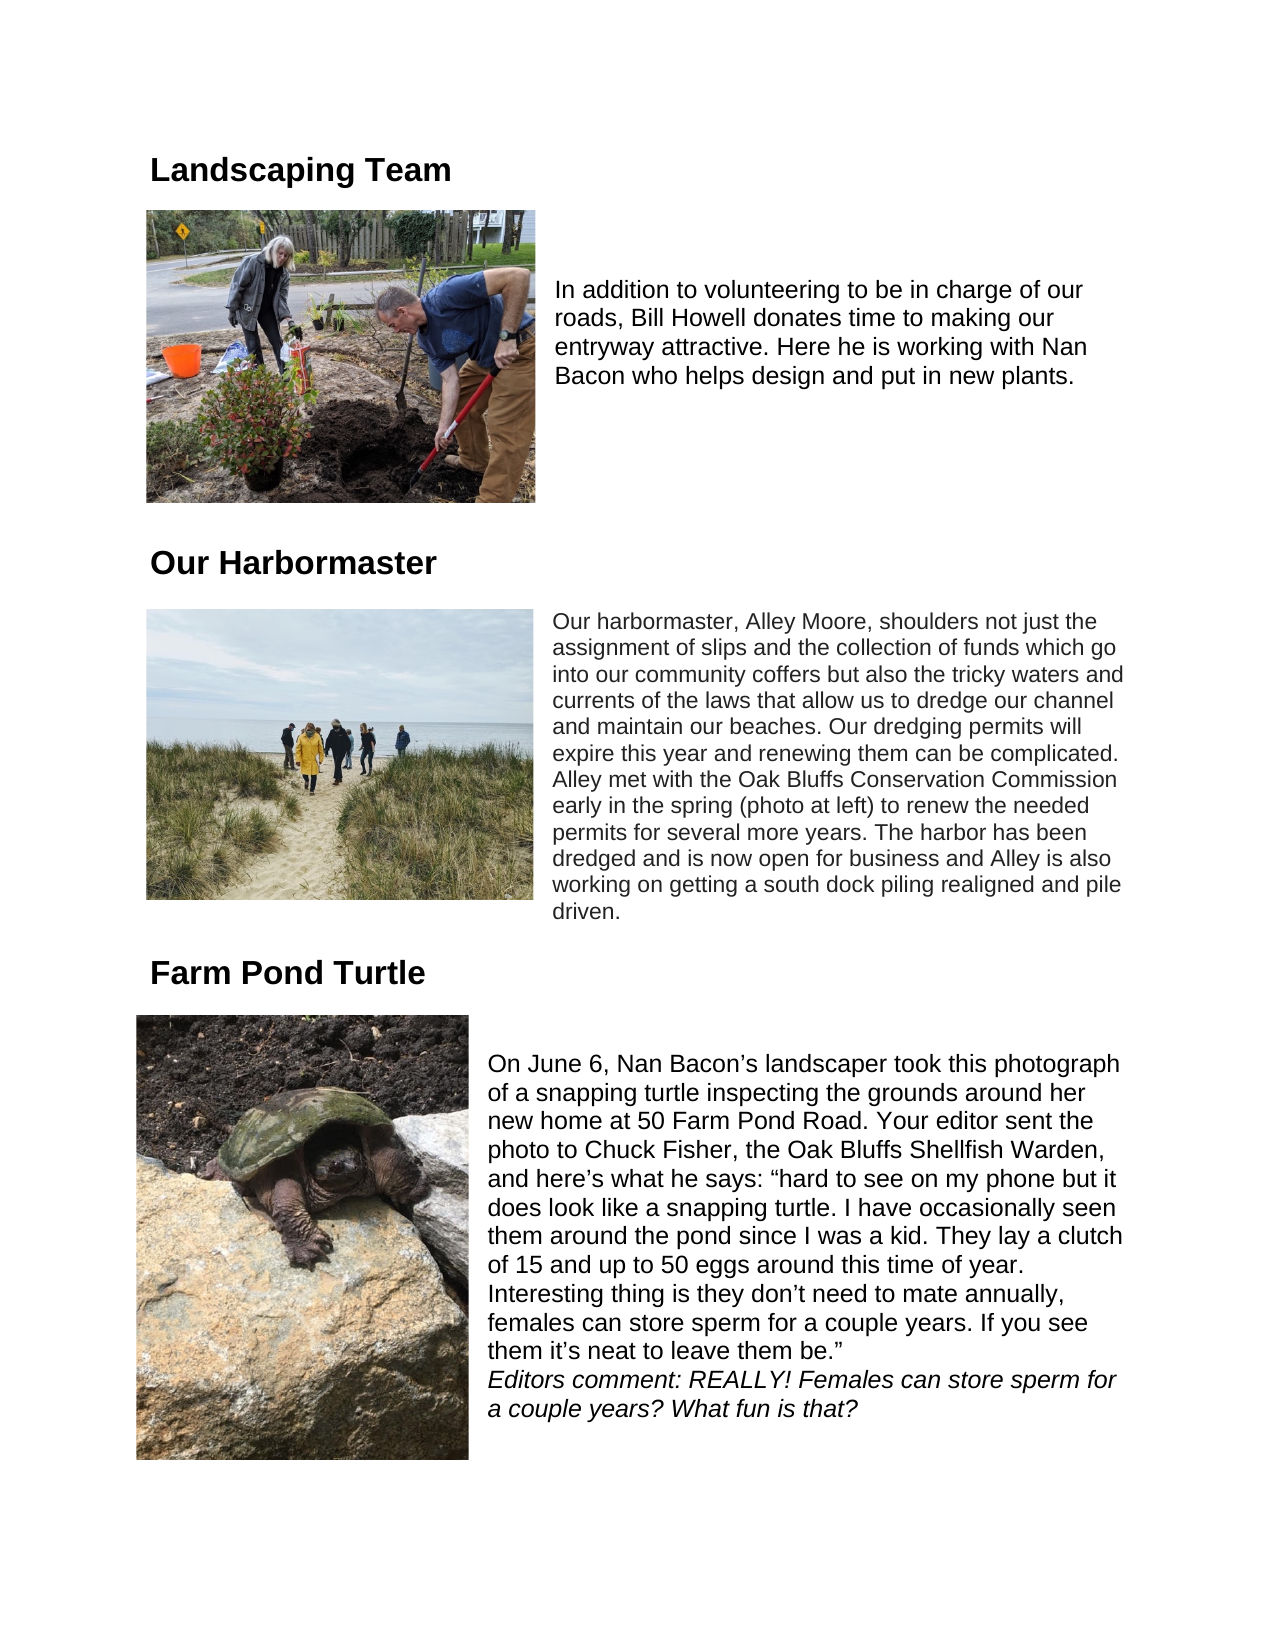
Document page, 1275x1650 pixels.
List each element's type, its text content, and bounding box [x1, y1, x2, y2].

text Our Harbormaster [150, 543, 1125, 582]
text Farm Pond Turtle [150, 953, 1125, 991]
picture [136, 1016, 469, 1459]
picture [145, 609, 533, 899]
picture [145, 210, 536, 502]
text In addition to volunteering to be in charge of our roads, Bill Howell donates time to making our entryway attractive. Here he is working with Nan Bacon who helps design and put in new plants. [536, 275, 1125, 390]
text Landscaping Team [150, 150, 1125, 188]
text On June 6, Nan Bacon’s landscaper took this photograph of a snapping turtle inspecting the grounds around her new home at 50 Farm Pond Road. Your editor sent the photo to Chuck Fisher, the Oak Bluffs Shellfish Warden, and here’s what he says: “hard to see on my phone but it does look like a snapping turtle. I have occasionally seen them around the pond since I was a kid. They lay a clutch of 15 and up to 50 eggs around this time of year. Interesting thing is they don’t need to mate annually, females can store sperm for a couple years. If you see them it’s neat to leave them be.” [469, 1049, 1125, 1365]
text Editors comment: REALLY! Females can store sperm for a couple years? What fun is that? [469, 1365, 1125, 1423]
